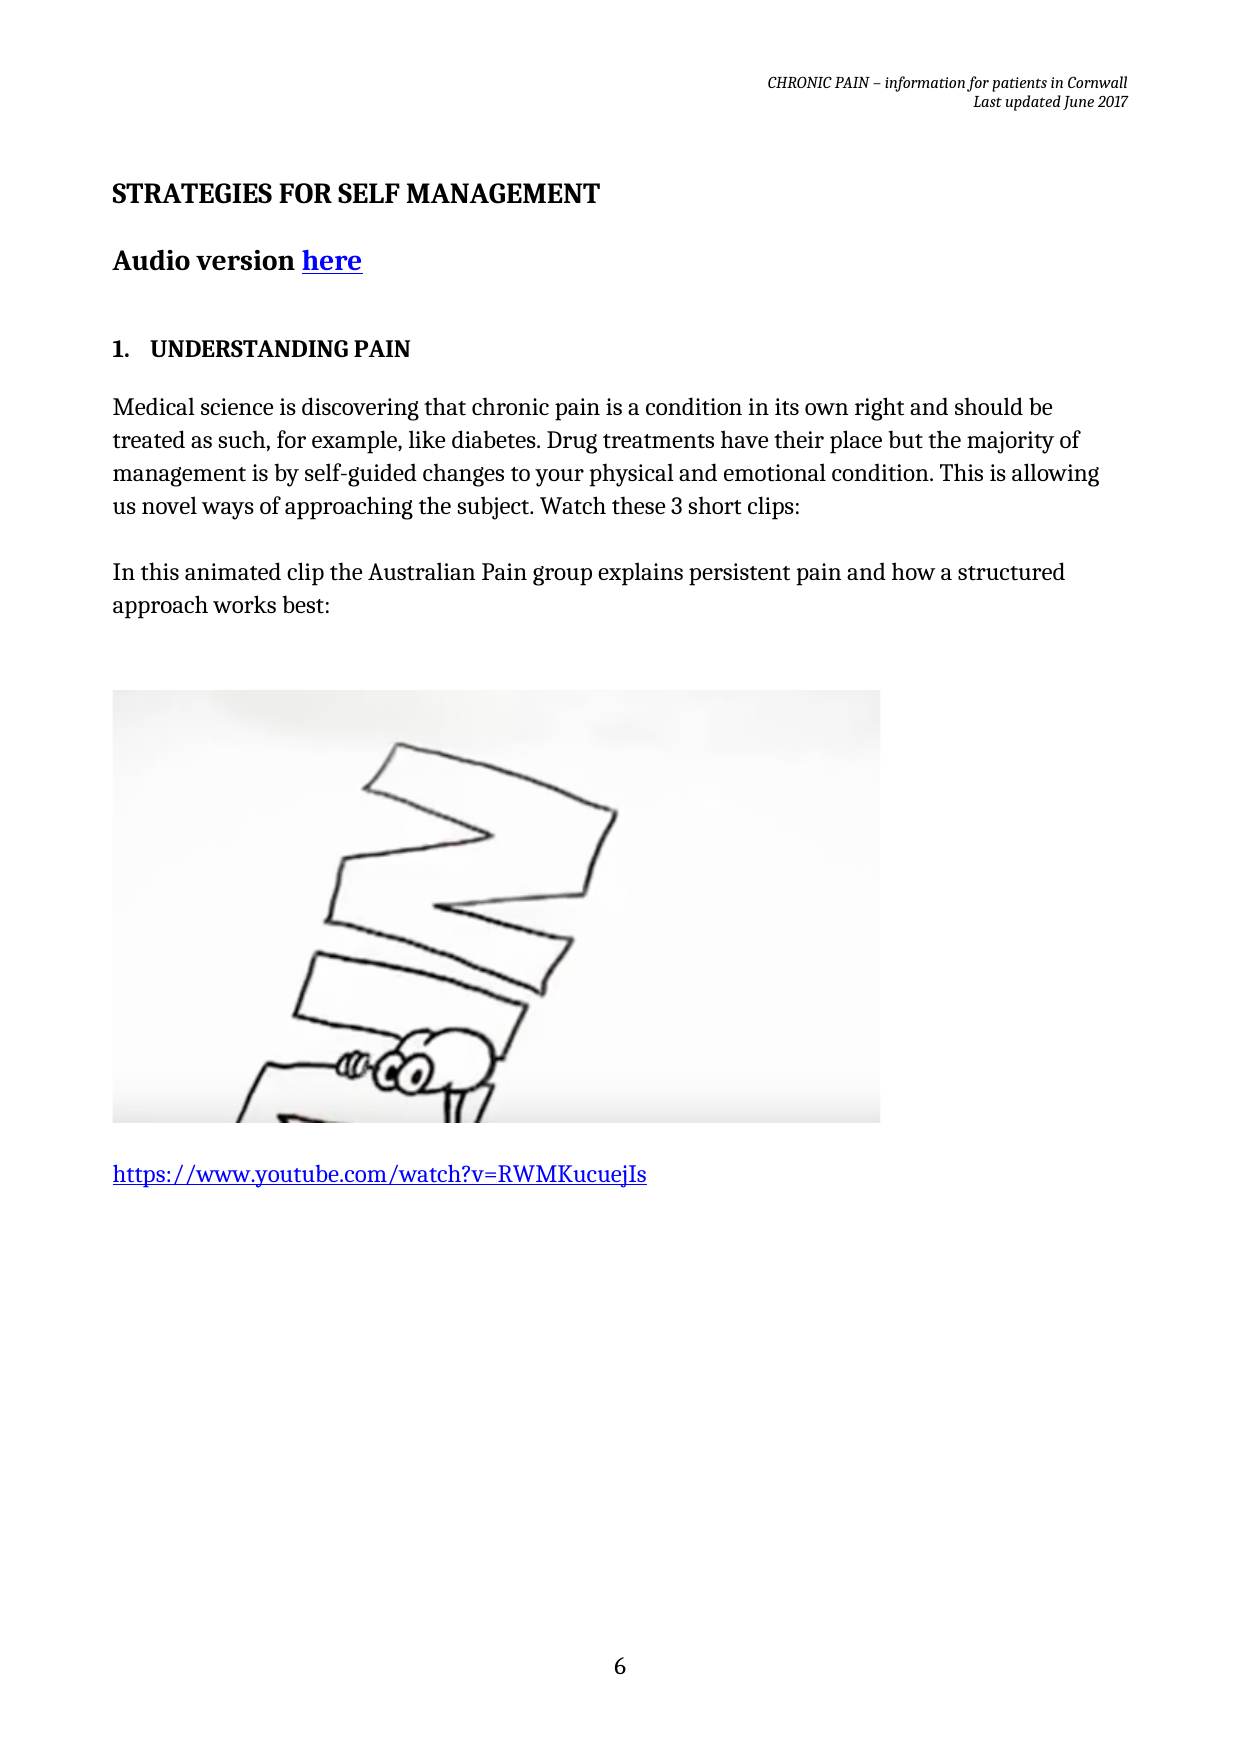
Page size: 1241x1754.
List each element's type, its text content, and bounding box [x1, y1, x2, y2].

text In this animated clip the Australian Pain group explains persistent pain and how a structured approach works best: [112, 558, 1128, 620]
text STRATEGIES FOR SELF MANAGEMENT [112, 177, 1128, 211]
text Audio version here [112, 244, 1128, 278]
text https://www.youtube.com/watch?v=RWMKucuejIs [112, 1159, 1128, 1188]
picture [112, 690, 881, 1123]
text Medical science is discovering that chronic pain is a condition in its own right and should be treated as such, for example, like diabetes. Drug treatments have their place but the majority of management is by self-guided changes to your physical and emotional condition. This is allowing us novel ways of approaching the subject. Watch these 3 short clips: [112, 393, 1128, 521]
list UNDERSTANDING PAIN [112, 335, 1128, 364]
